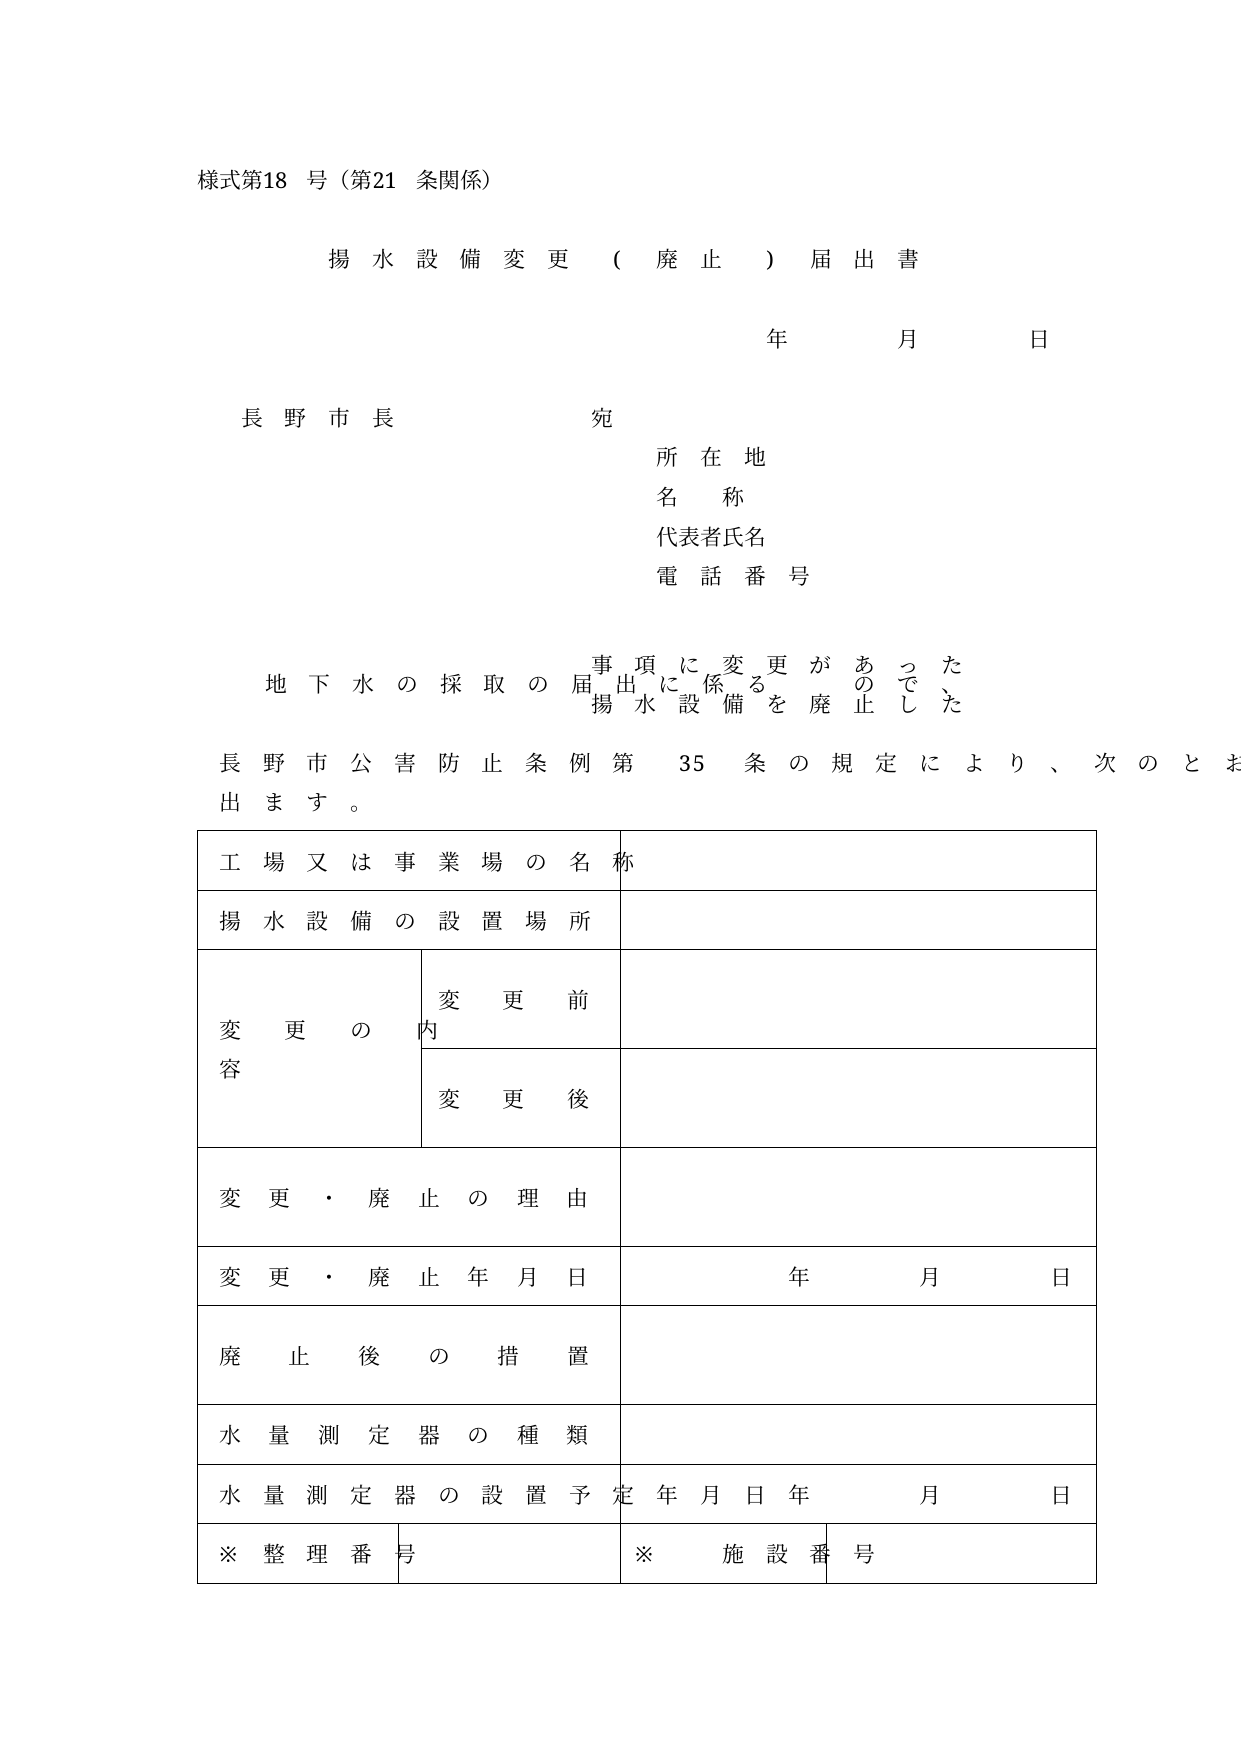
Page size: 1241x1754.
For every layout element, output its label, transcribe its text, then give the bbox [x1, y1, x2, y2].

table_cell [621, 891, 1096, 949]
table_cell [399, 1524, 620, 1582]
text 電話番号 [640, 555, 1072, 595]
table_cell 変更後 [422, 1049, 620, 1147]
table_cell 年 月 日 [621, 1465, 1096, 1523]
table_cell 水量測定器の設置予定年月日 [198, 1465, 620, 1523]
table_header 事項に変更があった 揚水設備を廃止した [564, 635, 827, 732]
table_cell [621, 1049, 1096, 1147]
table_cell 変更前 [422, 950, 620, 1048]
table_cell 水量測定器の種類 [198, 1405, 620, 1464]
table_cell 年 月 日 [621, 1247, 1096, 1305]
table_header 地下水の採取の届出に係る [197, 635, 564, 732]
text 様式第18号（第21条関係） [197, 159, 1072, 199]
table_header ので、 [827, 635, 1083, 732]
table_cell 長野市公害防止条例第35条の規定により、次のとおり届け出ます。 [197, 733, 1083, 830]
table_cell 揚水設備の設置場所 [198, 891, 620, 949]
table_cell [621, 1148, 1096, 1246]
table_cell 変 更 の 内 容 [198, 950, 421, 1147]
text 所 在 地 [197, 437, 1072, 476]
table_cell 工場又は事業場の名称 [198, 831, 620, 890]
table_cell 廃止後の措置 [198, 1306, 620, 1404]
table_cell [621, 1306, 1096, 1404]
text 名 称 [197, 476, 1072, 516]
text 揚水設備変更(廃止)届出書 [197, 239, 1072, 278]
table_cell [827, 1524, 1096, 1582]
table_cell [621, 950, 1096, 1048]
table_cell ※整理番号 [198, 1524, 398, 1582]
table_cell [621, 831, 1096, 890]
table_cell 変更・廃止の理由 [198, 1148, 620, 1246]
text 長野市長 宛 [197, 397, 1072, 437]
text 年 月 日 [197, 318, 1072, 357]
table_cell [621, 1405, 1096, 1464]
text 代表者氏名 [197, 516, 1072, 555]
table_cell ※ 施設番号 [621, 1524, 826, 1582]
table_cell 変更・廃止年月日 [198, 1247, 620, 1305]
